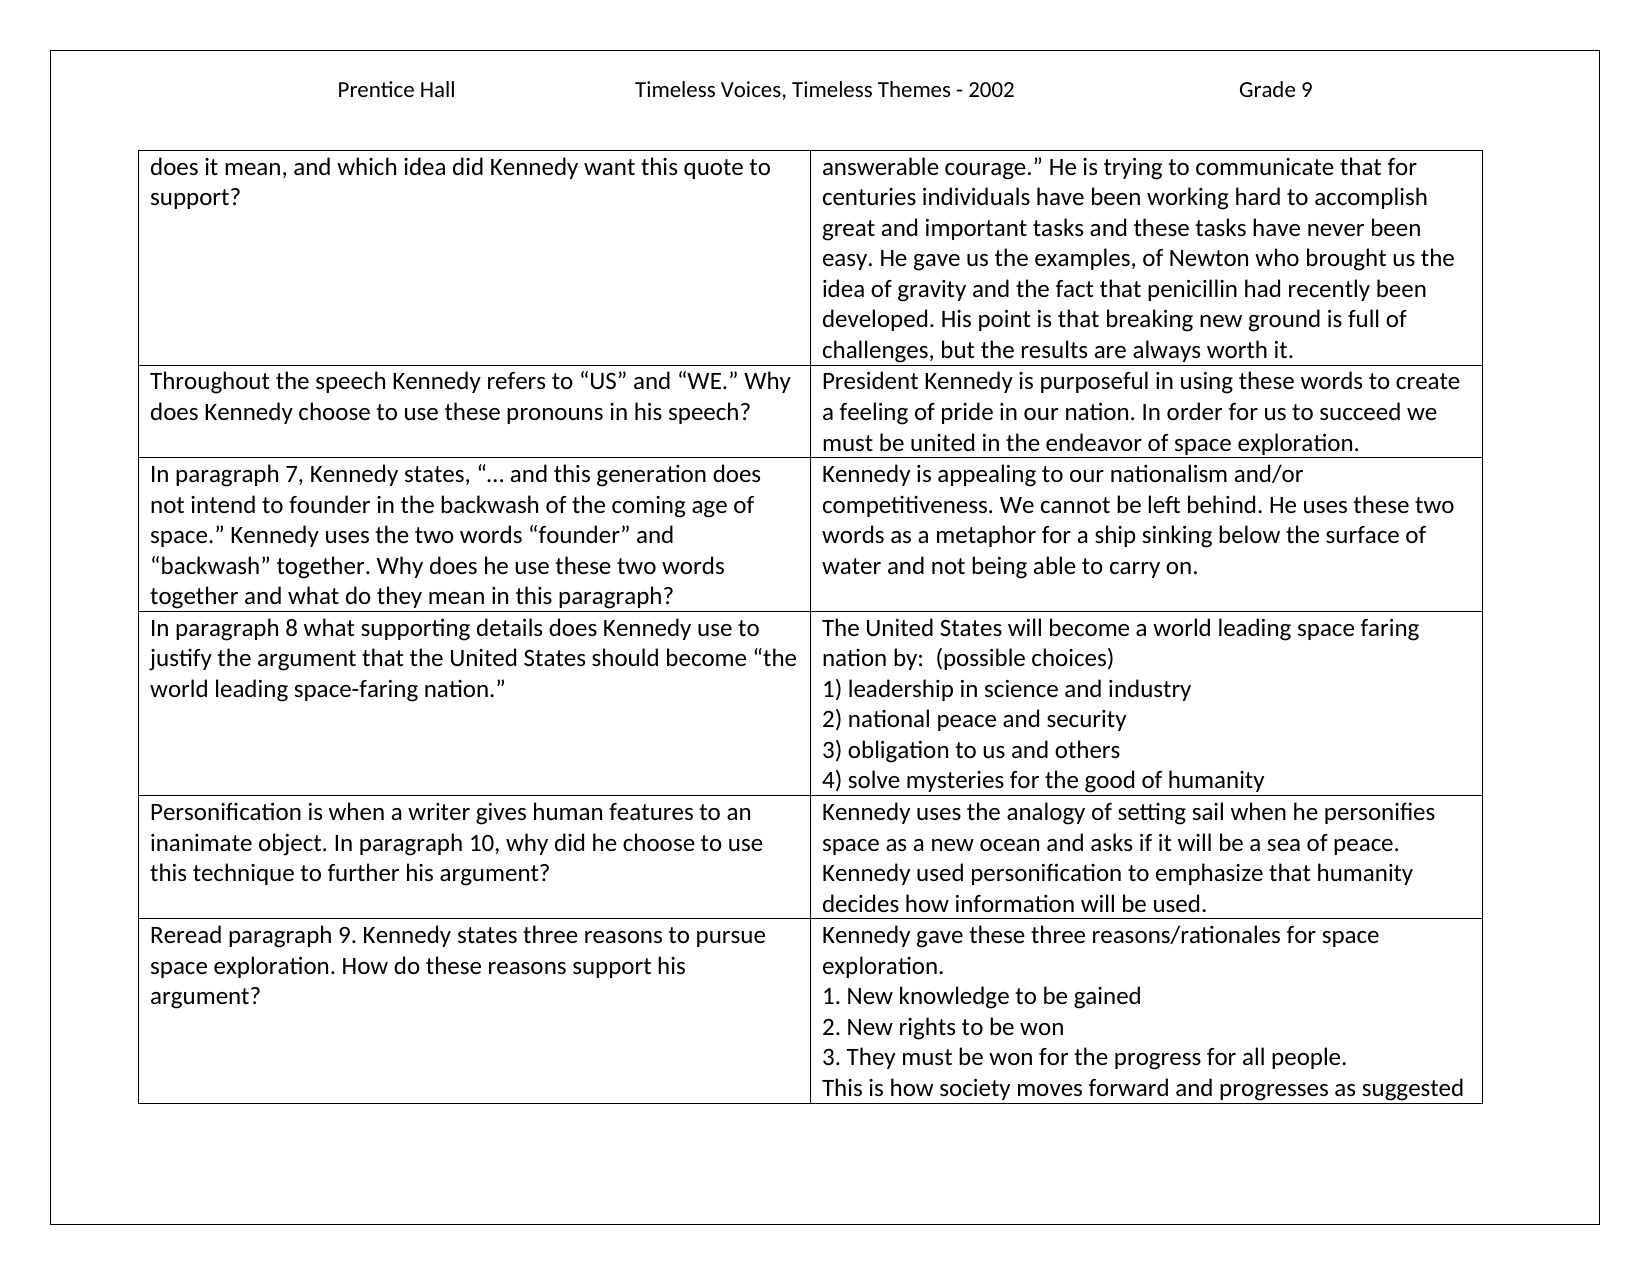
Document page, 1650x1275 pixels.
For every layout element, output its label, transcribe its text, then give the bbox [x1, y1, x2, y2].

table_cell Kennedy uses the analogy of setting sail when he personifies space as a new ocean and asks if it will be a sea of peace. Kennedy used personification to emphasize that humanity decides how information will be used. [811, 796, 1482, 918]
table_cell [811, 151, 1482, 365]
table_cell President Kennedy is purposeful in using these words to create a feeling of pride in our nation. In order for us to succeed we must be united in the endeavor of space exploration. [811, 366, 1482, 457]
table_cell In paragraph 7, Kennedy states, “… and this generation does not intend to founder in the backwash of the coming age of space.” Kennedy uses the two words “founder” and “backwash” together. Why does he use these two words together and what do they mean in this paragraph? [139, 458, 810, 611]
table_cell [139, 919, 810, 1102]
table_cell Throughout the speech Kennedy refers to “US” and “WE.” Why does Kennedy choose to use these pronouns in his speech? [139, 366, 810, 457]
table_cell In paragraph 8 what supporting details does Kennedy use to justify the argument that the United States should become “the world leading space-faring nation.” [139, 612, 810, 795]
table_cell Kennedy is appealing to our nationalism and/or competitiveness. We cannot be left behind. He uses these two words as a metaphor for a ship sinking below the surface of water and not being able to carry on. [811, 458, 1482, 611]
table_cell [139, 151, 810, 365]
table_cell Personification is when a writer gives human features to an inanimate object. In paragraph 10, why did he choose to use this technique to further his argument? [139, 796, 810, 918]
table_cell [811, 919, 1482, 1102]
table_cell The United States will become a world leading space faring nation by: (possible choices) 1) leadership in science and industry 2) national peace and security 3) obligation to us and others 4) solve mysteries for the good of humanity [811, 612, 1482, 795]
